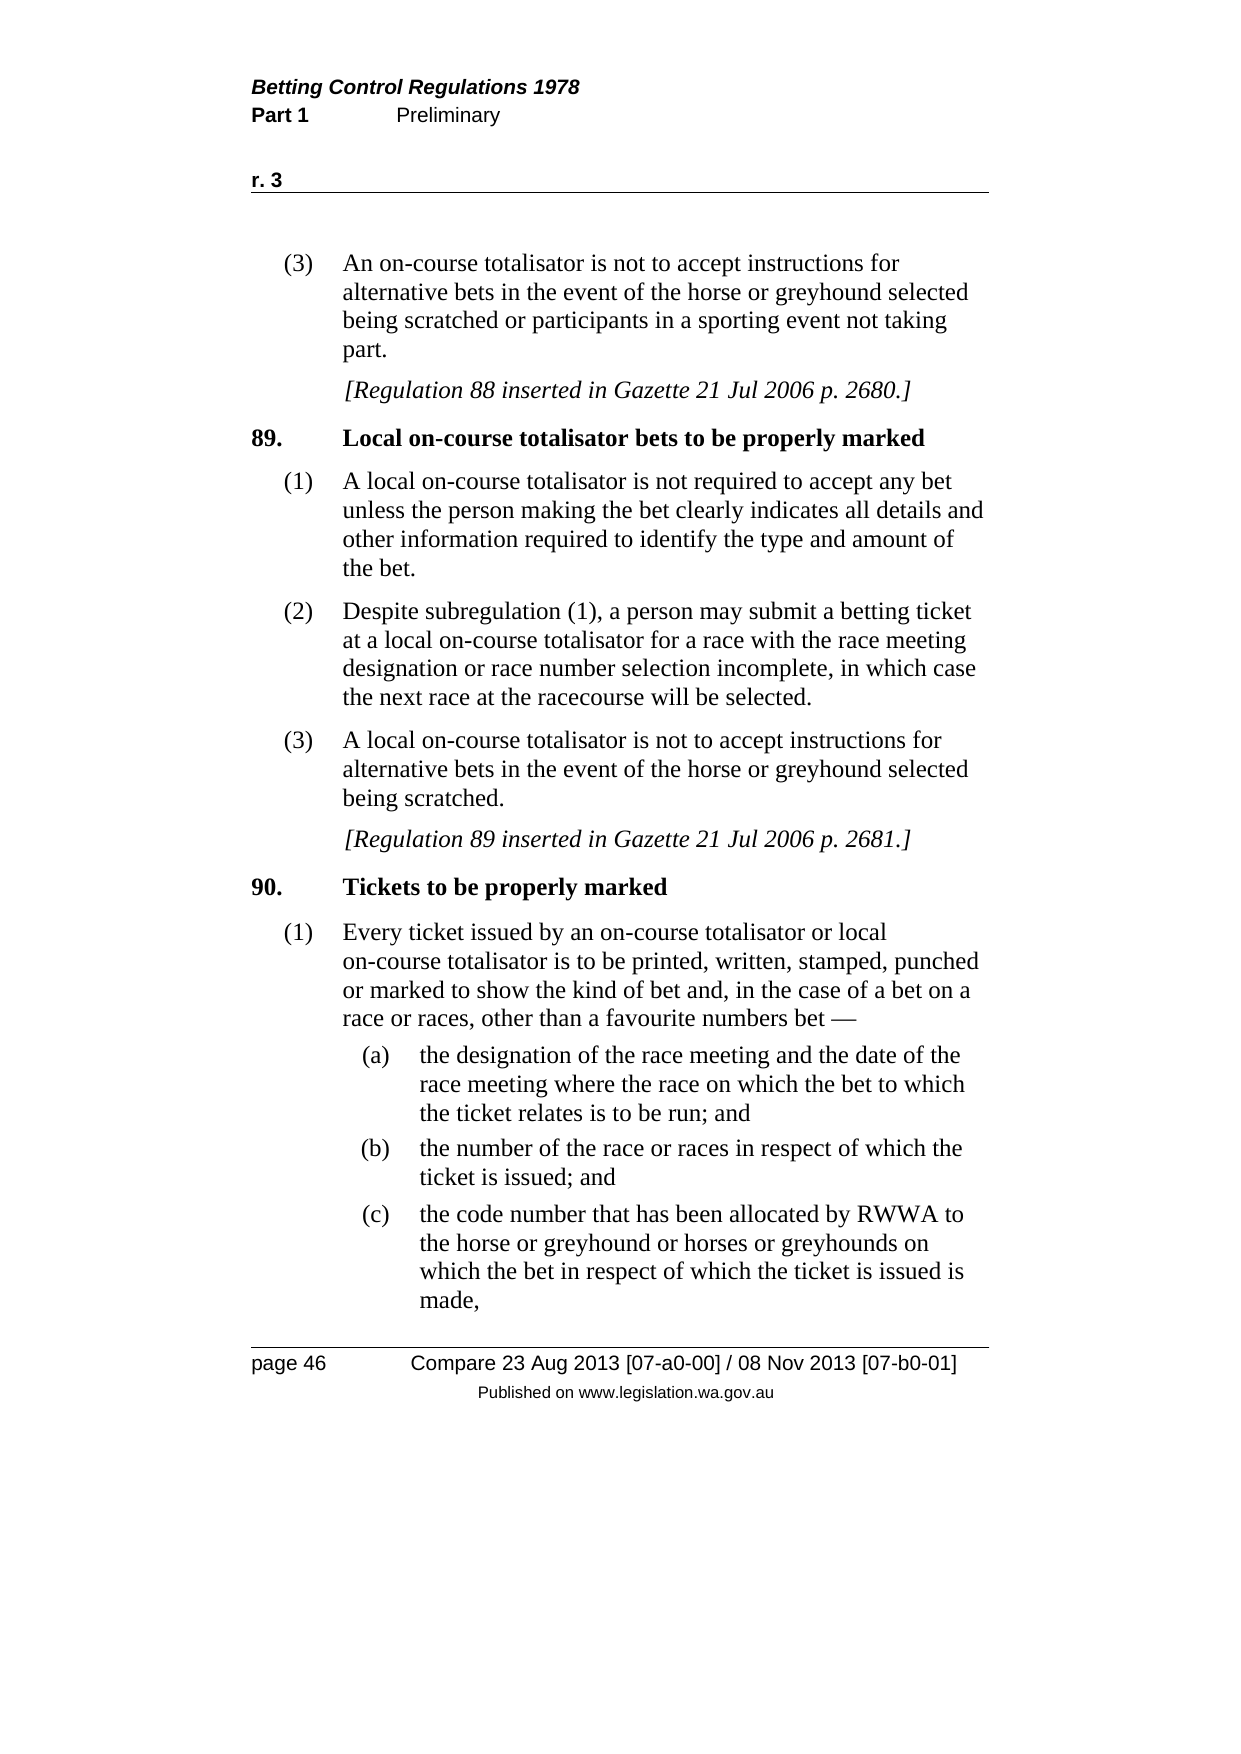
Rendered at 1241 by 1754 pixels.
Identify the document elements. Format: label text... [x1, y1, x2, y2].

text (1) Every ticket issued by an on-course totalisator or local on-course totalisator is to be printed, written, stamped, punched or marked to show the kind of bet and, in the case of a bet on a race or races, other than a favourite numbers bet — [251, 917, 989, 1032]
text [Regulation 89 inserted in Gazette 21 Jul 2006 p. 2681.] [251, 824, 989, 853]
subtitle 89. Local on-course totalisator bets to be properly marked [251, 423, 989, 452]
subtitle 90. Tickets to be properly marked [251, 872, 989, 901]
text (b) the number of the race or races in respect of which the ticket is issued; and [251, 1133, 989, 1191]
text (2) Despite subregulation (1), a person may submit a betting ticket at a local on-course totalisator for a race with the race meeting designation or race number selection incomplete, in which case the next race at the racecourse will be selected. [251, 596, 989, 711]
text (3) An on-course totalisator is not to accept instructions for alternative bets in the event of the horse or greyhound selected being scratched or participants in a sporting event not taking part. [251, 248, 989, 363]
text (1) A local on-course totalisator is not required to accept any bet unless the person making the bet clearly indicates all details and other information required to identify the type and amount of the bet. [251, 466, 989, 581]
text [Regulation 88 inserted in Gazette 21 Jul 2006 p. 2680.] [251, 376, 989, 404]
text (3) A local on-course totalisator is not to accept instructions for alternative bets in the event of the horse or greyhound selected being scratched. [251, 726, 989, 812]
text (a) the designation of the race meeting and the date of the race meeting where the race on which the bet to which the ticket relates is to be run; and [251, 1041, 989, 1127]
text (c) the code number that has been allocated by RWWA to the horse or greyhound or horses or greyhounds on which the bet in respect of which the ticket is issued is made, [251, 1199, 989, 1314]
